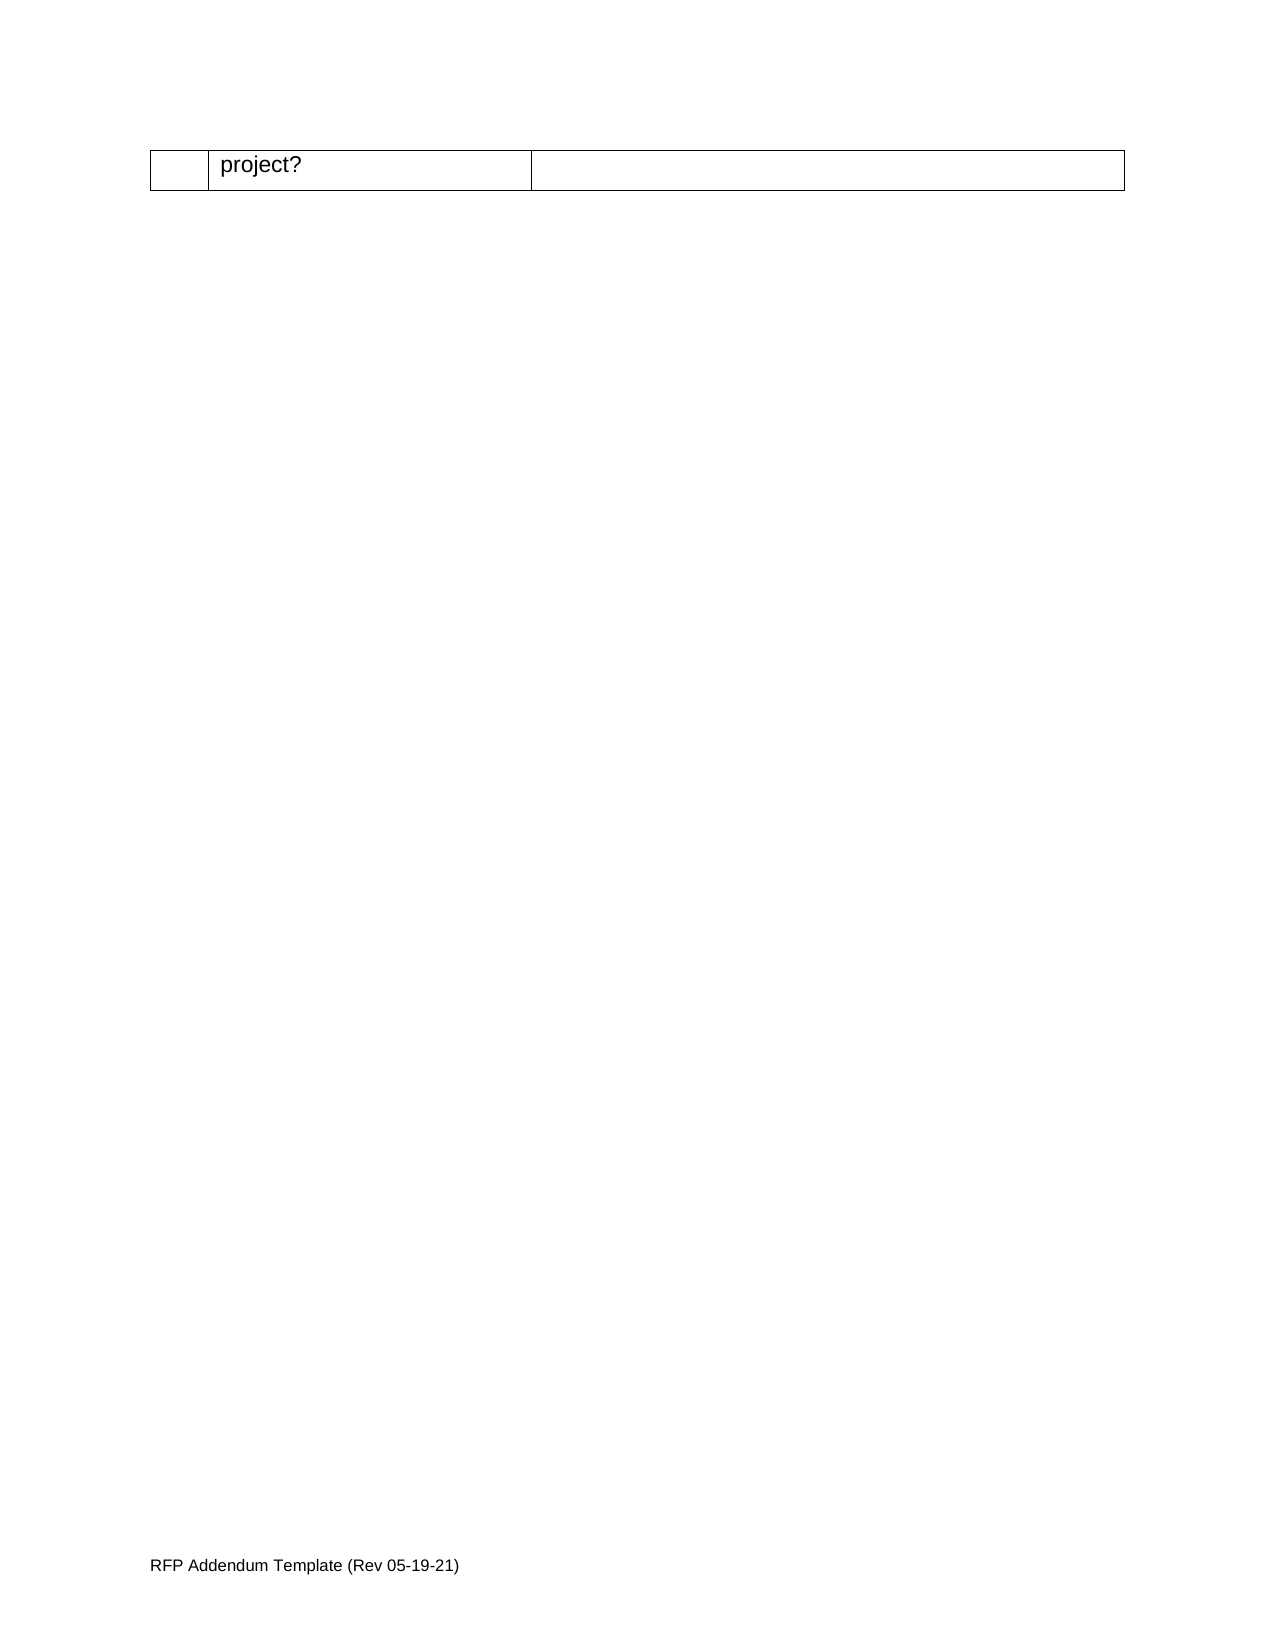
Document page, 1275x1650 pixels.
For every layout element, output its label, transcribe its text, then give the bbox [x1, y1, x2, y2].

table_cell 5. [151, 151, 208, 190]
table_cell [532, 151, 1124, 190]
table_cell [209, 151, 531, 190]
